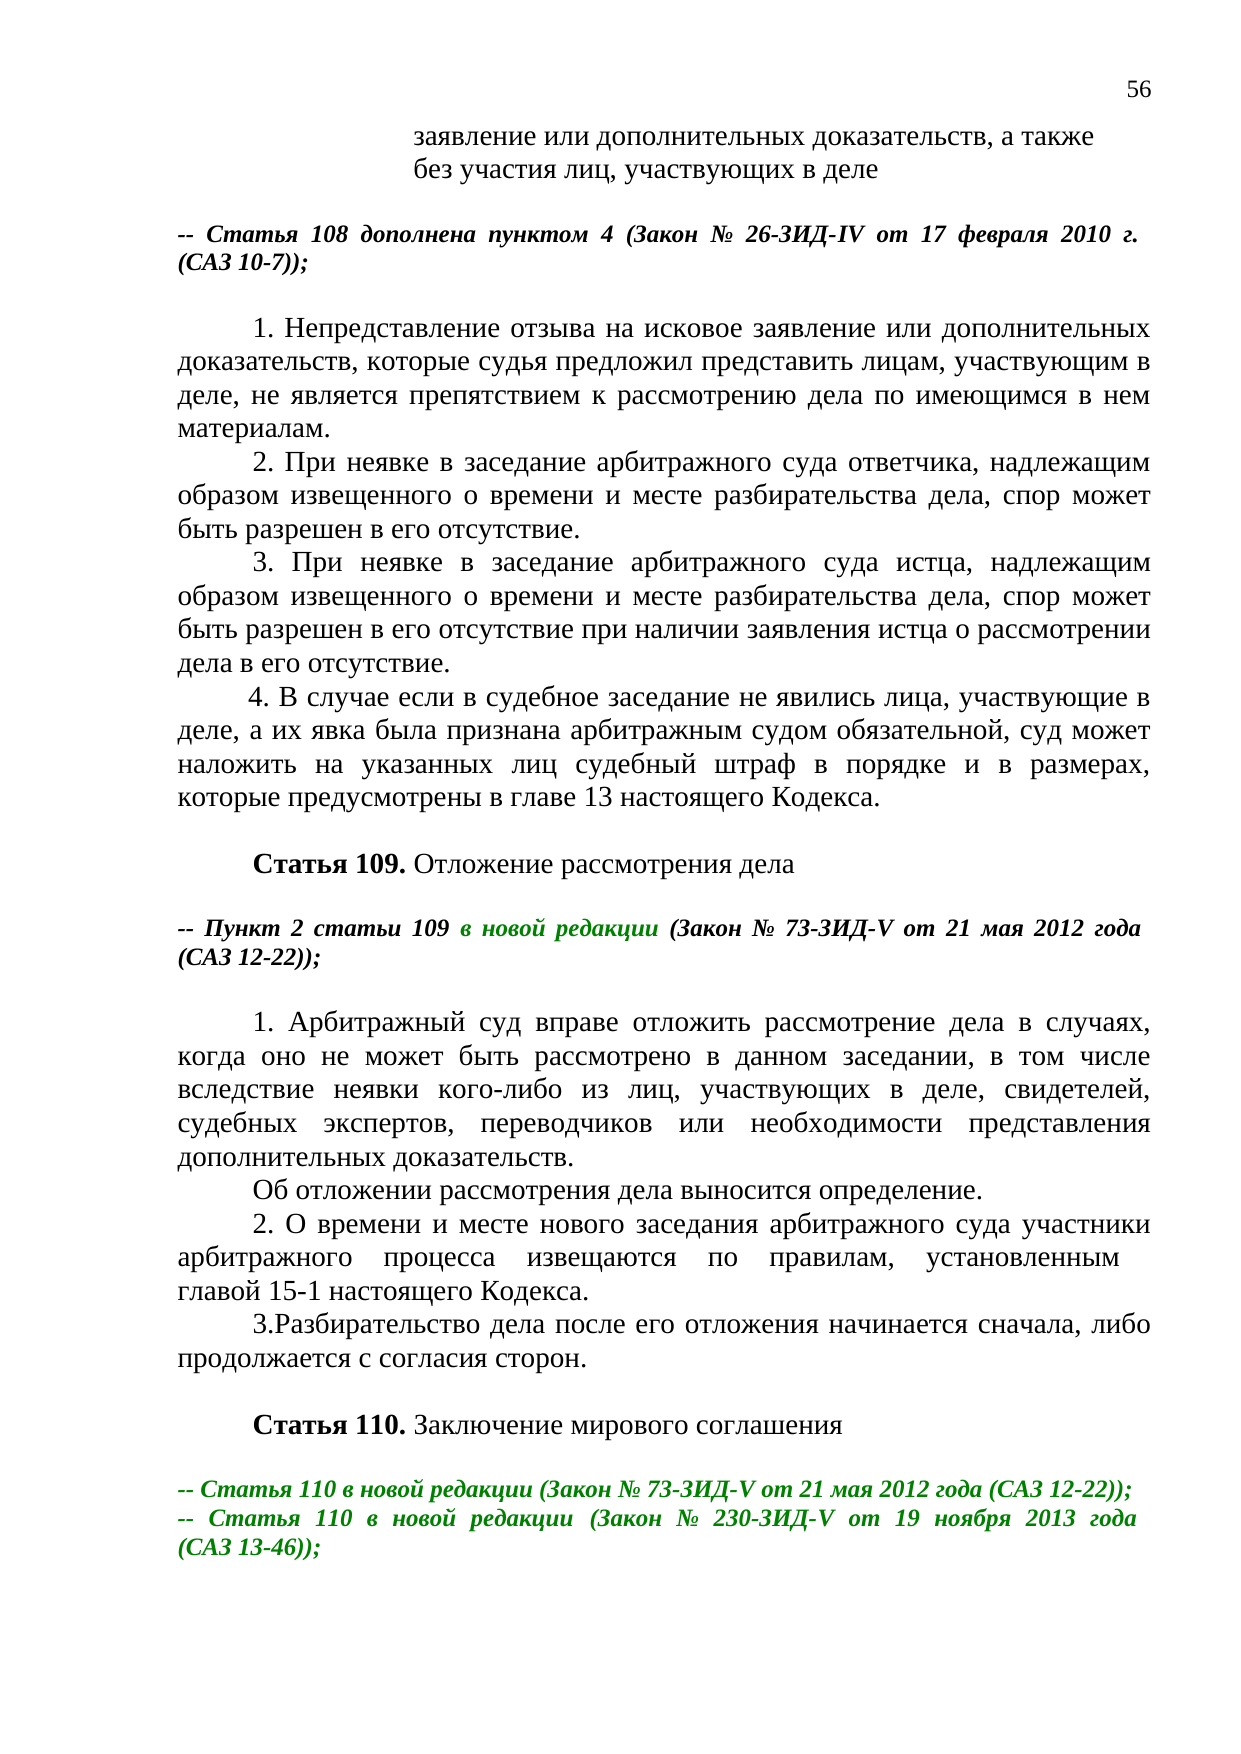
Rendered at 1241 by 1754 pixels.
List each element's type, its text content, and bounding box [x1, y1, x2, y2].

text заявление или дополнительных доказательств, а также [323, 118, 1152, 152]
text 2. При неявке в заседание арбитражного суда ответчика, надлежащим образом извещенного о времени и месте разбирательства дела, спор может быть разрешен в его отсутствие. [177, 444, 1152, 544]
text -- Статья 108 дополнена пунктом 4 (Закон № 26-ЗИД-IV от 17 февраля . (САЗ 10-7)); [177, 219, 1152, 276]
text без участия лиц, участвующих в деле [323, 152, 1152, 185]
text Статья 110. Заключение мирового соглашения [177, 1407, 1152, 1441]
text 3. При неявке в заседание арбитражного суда истца, надлежащим образом извещенного о времени и месте разбирательства дела, спор может быть разрешен в его отсутствие при наличии заявления истца о рассмотрении дела в его отсутствие. [177, 544, 1152, 679]
text -- Статья 110 в новой редакции (Закон № 73-ЗИД-V от 21 мая 2012 года (САЗ 12-22)); [177, 1474, 1152, 1503]
text 3.Разбирательство дела после его отложения начинается сначала, либо продолжается с согласия сторон. [177, 1306, 1152, 1373]
text 1. Непредставление отзыва на исковое заявление или дополнительных доказательств, которые судья предложил представить лицам, участвующим в деле, не является препятствием к рассмотрению дела по имеющимся в нем материалам. [177, 310, 1152, 444]
text -- Статья 110 в новой редакции (Закон № 230-ЗИД-V от 19 ноября 2013 года (САЗ 13-46)); [177, 1503, 1152, 1560]
text 4. В случае если в судебное заседание не явились лица, участвующие в деле, а их явка была признана арбитражным судом обязательной, суд может наложить на указанных лиц судебный штраф в порядке и в размерах, которые предусмотрены в главе 13 настоящего Кодекса. [177, 679, 1152, 813]
text -- Пункт 2 статьи 109 в новой редакции (Закон № 73-ЗИД-V от 21 мая 2012 года (САЗ 12-22)); [177, 913, 1152, 971]
text Статья 109. Отложение рассмотрения дела [177, 846, 1152, 880]
text 1. Арбитражный суд вправе отложить рассмотрение дела в случаях, когда оно не может быть рассмотрено в данном заседании, в том числе вследствие неявки кого-либо из лиц, участвующих в деле, свидетелей, судебных экспертов, переводчиков или необходимости представления дополнительных доказательств. [177, 1004, 1152, 1172]
text 2. О времени и месте нового заседания арбитражного суда участники арбитражного процесса извещаются по правилам, установленным главой 15-1 настоящего Кодекса. [177, 1206, 1152, 1306]
text Об отложении рассмотрения дела выносится определение. [177, 1172, 1152, 1206]
